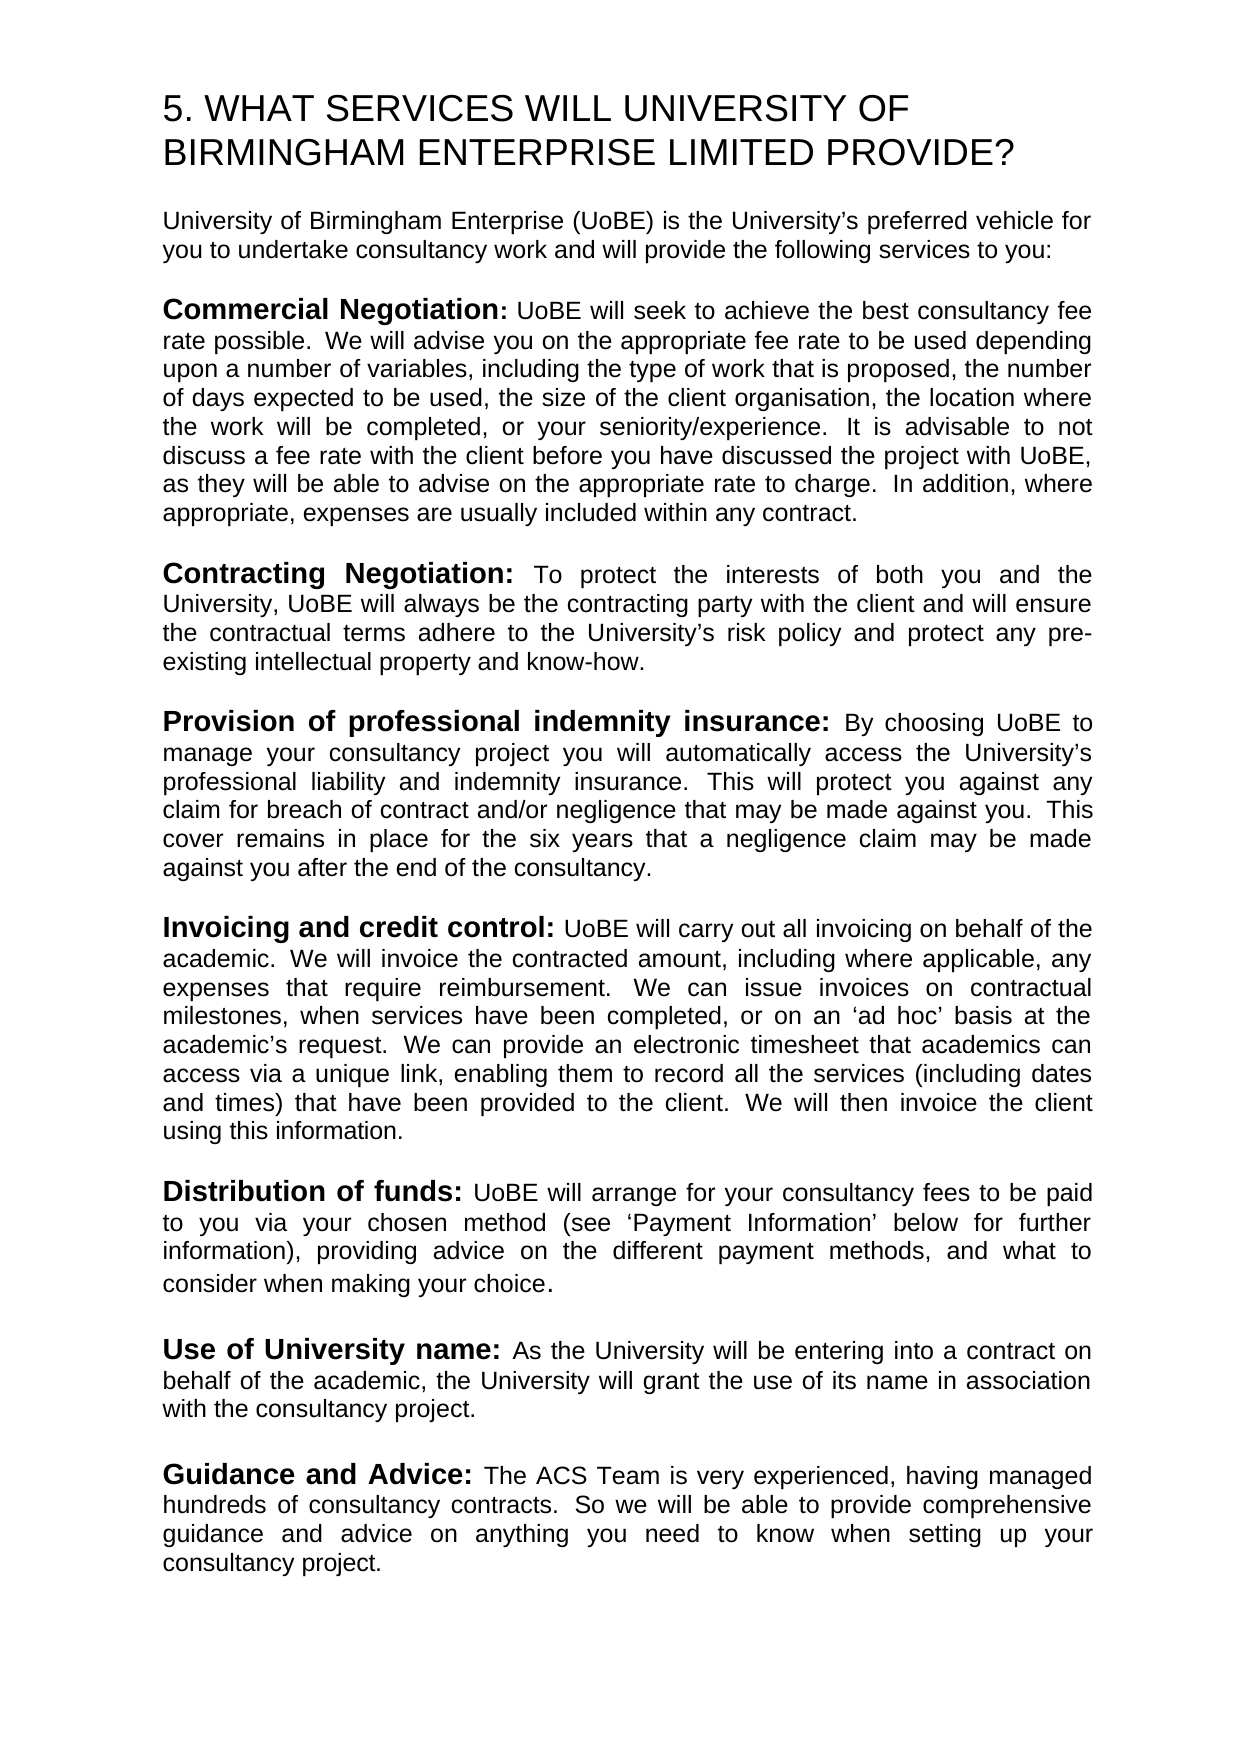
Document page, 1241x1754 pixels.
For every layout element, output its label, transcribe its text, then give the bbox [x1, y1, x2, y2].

text Use of University name: As the University will be entering into a contract on behalf of the academic, the University will grant the use of its name in association with the consultancy project. [162, 1332, 1093, 1423]
text Invoicing and credit control: UoBE will carry out all invoicing on behalf of the academic. We will invoice the contracted amount, including where applicable, any expenses that require reimbursement. We can issue invoices on contractual milestones, when services have been completed, or on an ‘ad hoc’ basis at the academic’s request. We can provide an electronic timesheet that academics can access via a unique link, enabling them to record all the services (including dates and times) that have been provided to the client. We will then invoice the client using this information. [162, 910, 1093, 1145]
text Commercial Negotiation: UoBE will seek to achieve the best consultancy fee rate possible. We will advise you on the appropriate fee rate to be used depending upon a number of variables, including the type of work that is proposed, the number of days expected to be used, the size of the client organisation, the location where the work will be completed, or your seniority/experience. It is advisable to not discuss a fee rate with the client before you have discussed the project with UoBE, as they will be able to advise on the appropriate rate to charge. In addition, where appropriate, expenses are usually included within any contract. [162, 292, 1093, 527]
text Distribution of funds: UoBE will arrange for your consultancy fees to be paid to you via your chosen method (see ‘Payment Information’ below for further information), providing advice on the different payment methods, and what to consider when making your choice. [162, 1174, 1093, 1299]
text Provision of professional indemnity insurance: By choosing UoBE to manage your consultancy project you will automatically access the University’s professional liability and indemnity insurance. This will protect you against any claim for breach of contract and/or negligence that may be made against you. This cover remains in place for the six years that a negligence claim may be made against you after the end of the consultancy. [162, 704, 1093, 881]
text Contracting Negotiation: To protect the interests of both you and the University, UoBE will always be the contracting party with the client and will ensure the contractual terms adhere to the University’s risk policy and protect any pre- existing intellectual property and know-how. [162, 556, 1094, 675]
text Guidance and Advice: The ACS Team is very experienced, having managed hundreds of consultancy contracts. So we will be able to provide comprehensive guidance and advice on anything you need to know when setting up your consultancy project. [162, 1457, 1093, 1576]
text University of Birmingham Enterprise (UoBE) is the University’s preferred vehicle for you to undertake consultancy work and will provide the following services to you: [162, 206, 1093, 263]
subtitle WHAT SERVICES WILL UNIVERSITY OF BIRMINGHAM ENTERPRISE LIMITED PROVIDE? [162, 87, 1015, 173]
